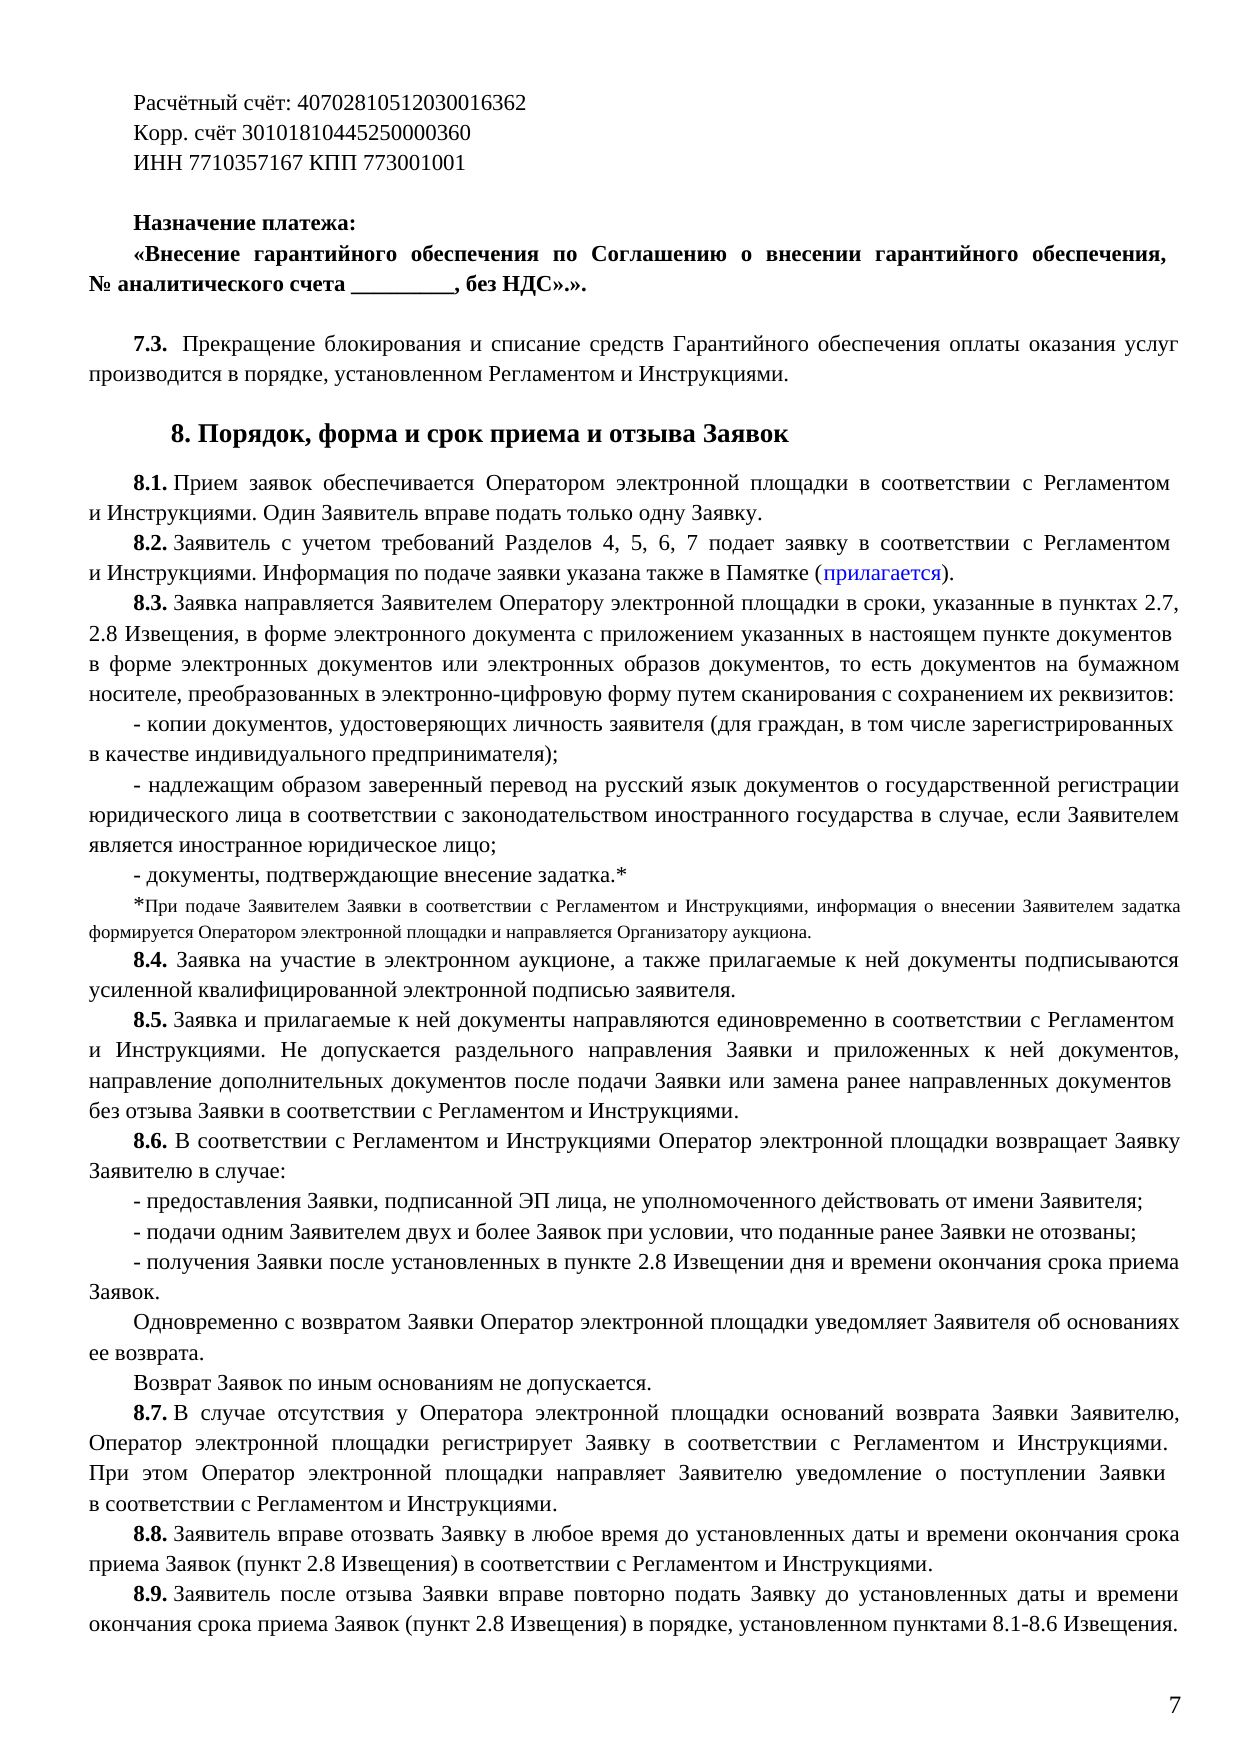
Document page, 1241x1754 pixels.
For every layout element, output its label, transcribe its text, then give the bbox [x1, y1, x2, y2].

text 8.5. Заявка и прилагаемые к ней документы направляются единовременно в соответствии с Регламентом и Инструкциями. Не допускается раздельного направления Заявки и приложенных к ней документов, направление дополнительных документов после подачи Заявки или замена ранее направленных документов без отзыва Заявки в соответствии с Регламентом и Инструкциями. [89, 1006, 1181, 1123]
text - копии документов, удостоверяющих личность заявителя (для граждан, в том числе зарегистрированных в качестве индивидуального предпринимателя); [89, 710, 1181, 767]
text - получения Заявки после установленных в пункте 2.8 Извещении дня и времени окончания срока приема Заявок. [89, 1248, 1181, 1304]
text Расчётный счёт: 40702810512030016362 [89, 89, 1181, 115]
text Одновременно с возвратом Заявки Оператор электронной площадки уведомляет Заявителя об основаниях ее возврата. [89, 1308, 1181, 1365]
text ИНН 7710357167 КПП 773001001 [89, 149, 1181, 175]
text - подачи одним Заявителем двух и более Заявок при условии, что поданные ранее Заявки не отозваны; [89, 1218, 1181, 1244]
text 8.3. Заявка направляется Заявителем Оператору электронной площадки в сроки, указанные в пунктах 2.7, 2.8 Извещения, в форме электронного документа с приложением указанных в настоящем пункте документов в форме электронных документов или электронных образов документов, то есть документов на бумажном носителе, преобразованных в электронно-цифровую форму путем сканирования с сохранением их реквизитов: [89, 589, 1181, 706]
text 8.4. Заявка на участие в электронном аукционе, а также прилагаемые к ней документы подписываются усиленной квалифицированной электронной подписью заявителя. [89, 946, 1181, 1002]
text 8.9. Заявитель после отзыва Заявки вправе повторно подать Заявку до установленных даты и времени окончания срока приема Заявок (пункт 2.8 Извещения) в порядке, установленном пунктами 8.1-8.6 Извещения. [89, 1580, 1181, 1637]
text 8.7. В случае отсутствия у Оператора электронной площадки оснований возврата Заявки Заявителю, Оператор электронной площадки регистрирует Заявку в соответствии с Регламентом и Инструкциями. При этом Оператор электронной площадки направляет Заявителю уведомление о поступлении Заявки в соответствии с Регламентом и Инструкциями. [89, 1399, 1181, 1516]
text *При подаче Заявителем Заявки в соответствии с Регламентом и Инструкциями, информация о внесении Заявителем задатка формируется Оператором электронной площадки и направляется Организатору аукциона. [89, 892, 1181, 943]
text - документы, подтверждающие внесение задатка.* [89, 861, 1181, 888]
text 8.6. В соответствии с Регламентом и Инструкциями Оператор электронной площадки возвращает Заявку Заявителю в случае: [89, 1127, 1181, 1184]
text Назначение платежа: [89, 209, 1181, 236]
text 8.8. Заявитель вправе отозвать Заявку в любое время до установленных даты и времени окончания срока приема Заявок (пункт 2.8 Извещения) в соответствии с Регламентом и Инструкциями. [89, 1520, 1181, 1576]
text Корр. счёт 30101810445250000360 [89, 119, 1181, 145]
text «Внесение гарантийного обеспечения по Соглашению о внесении гарантийного обеспечения, № аналитического счета _________, без НДС».». [89, 240, 1181, 296]
text - предоставления Заявки, подписанной ЭП лица, не уполномоченного действовать от имени Заявителя; [89, 1188, 1181, 1214]
text 8.1. Прием заявок обеспечивается Оператором электронной площадки в соответствии с Регламентом и Инструкциями. Один Заявитель вправе подать только одну Заявку. [89, 469, 1181, 525]
text 8.2. Заявитель с учетом требований Разделов 4, 5, 6, 7 подает заявку в соответствии с Регламентом и Инструкциями. Информация по подаче заявки указана также в Памятке (прилагается). [89, 529, 1181, 586]
subtitle 8. Порядок, форма и срок приема и отзыва Заявок [171, 417, 1181, 448]
text Возврат Заявок по иным основаниям не допускается. [89, 1369, 1181, 1395]
text 7.3. Прекращение блокирования и списание средств Гарантийного обеспечения оплаты оказания услуг производится в порядке, установленном Регламентом и Инструкциями. [89, 330, 1181, 387]
text - надлежащим образом заверенный перевод на русский язык документов о государственной регистрации юридического лица в соответствии с законодательством иностранного государства в случае, если Заявителем является иностранное юридическое лицо; [89, 771, 1181, 857]
